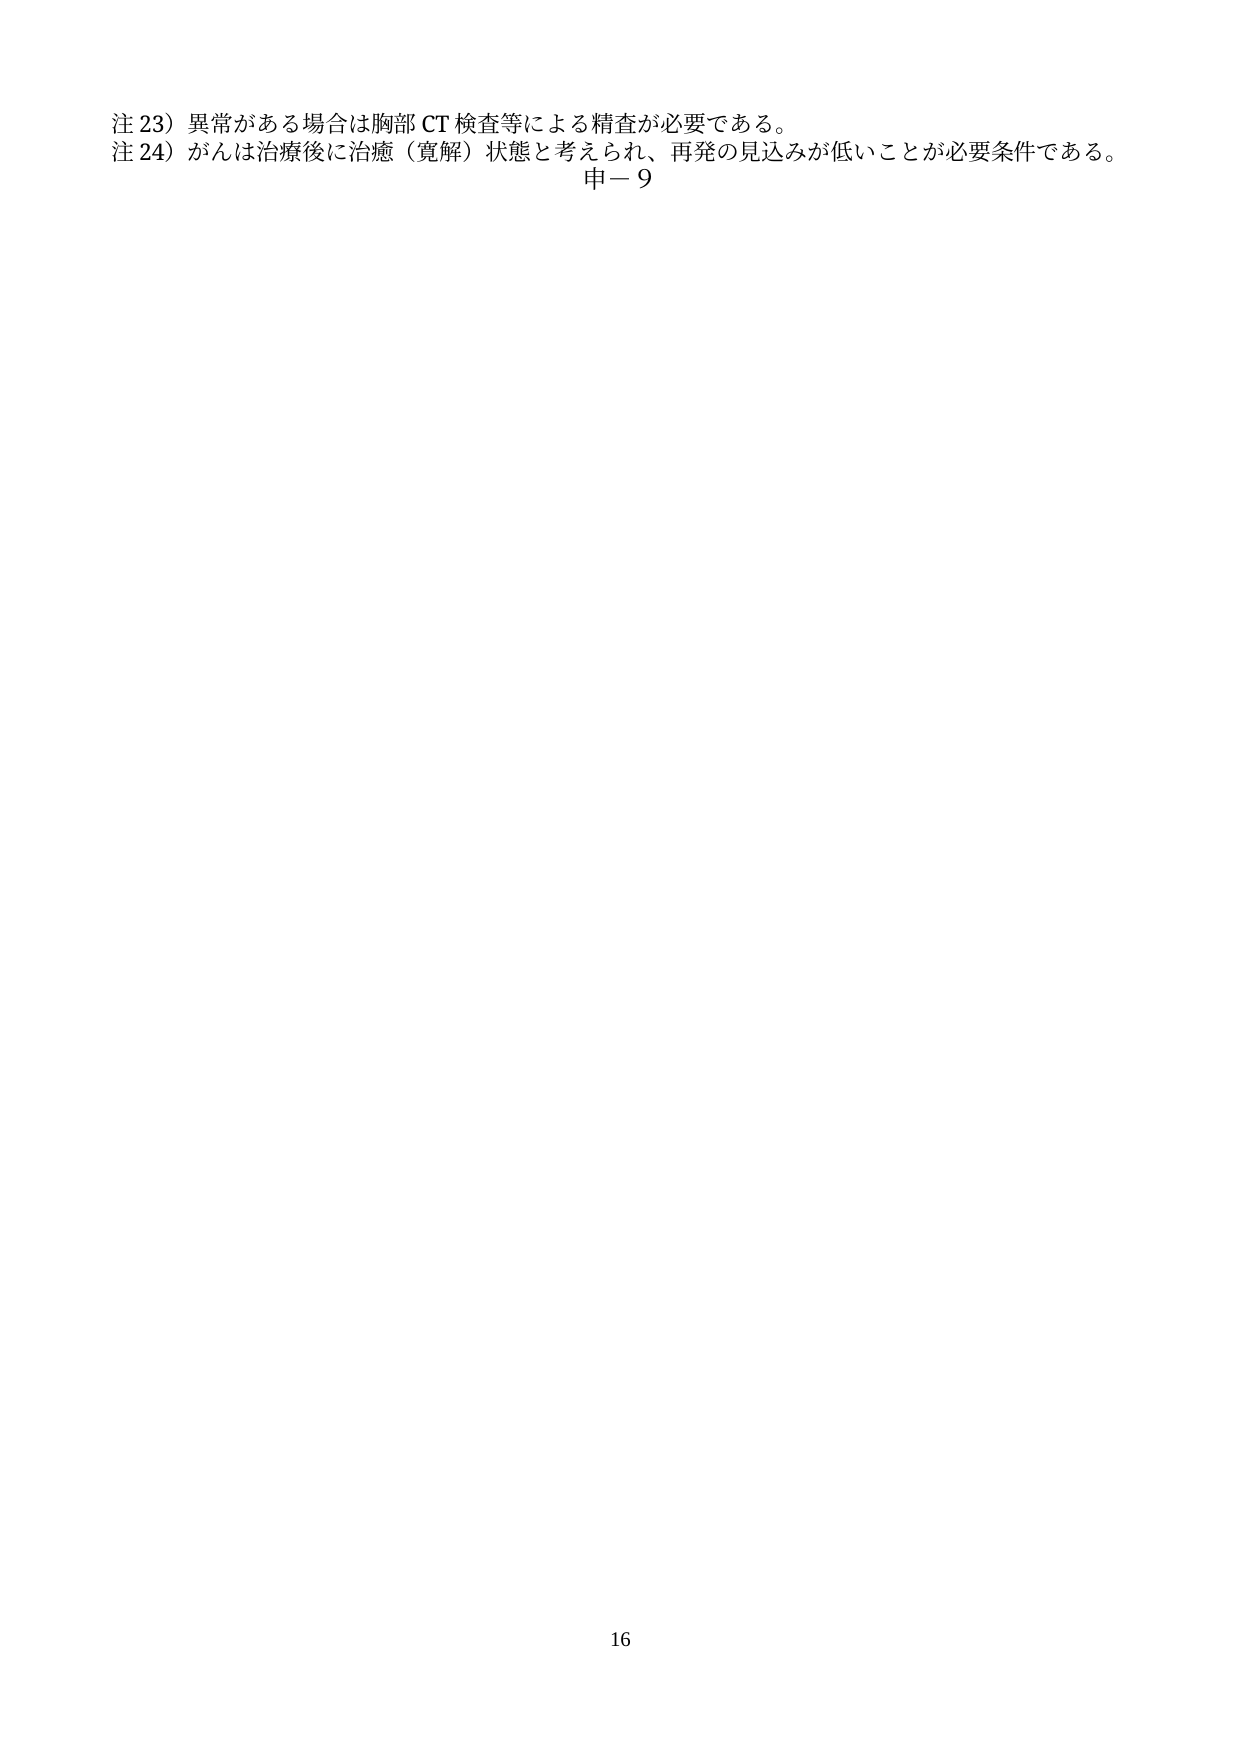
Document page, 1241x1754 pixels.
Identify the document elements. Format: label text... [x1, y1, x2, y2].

text 申－９ [111, 166, 1129, 194]
text 注23）異常がある場合は胸部CT検査等による精査が必要である。 [111, 110, 1129, 138]
text 注24）がんは治療後に治癒（寛解）状態と考えられ、再発の見込みが低いことが必要条件である。 [111, 138, 1129, 166]
